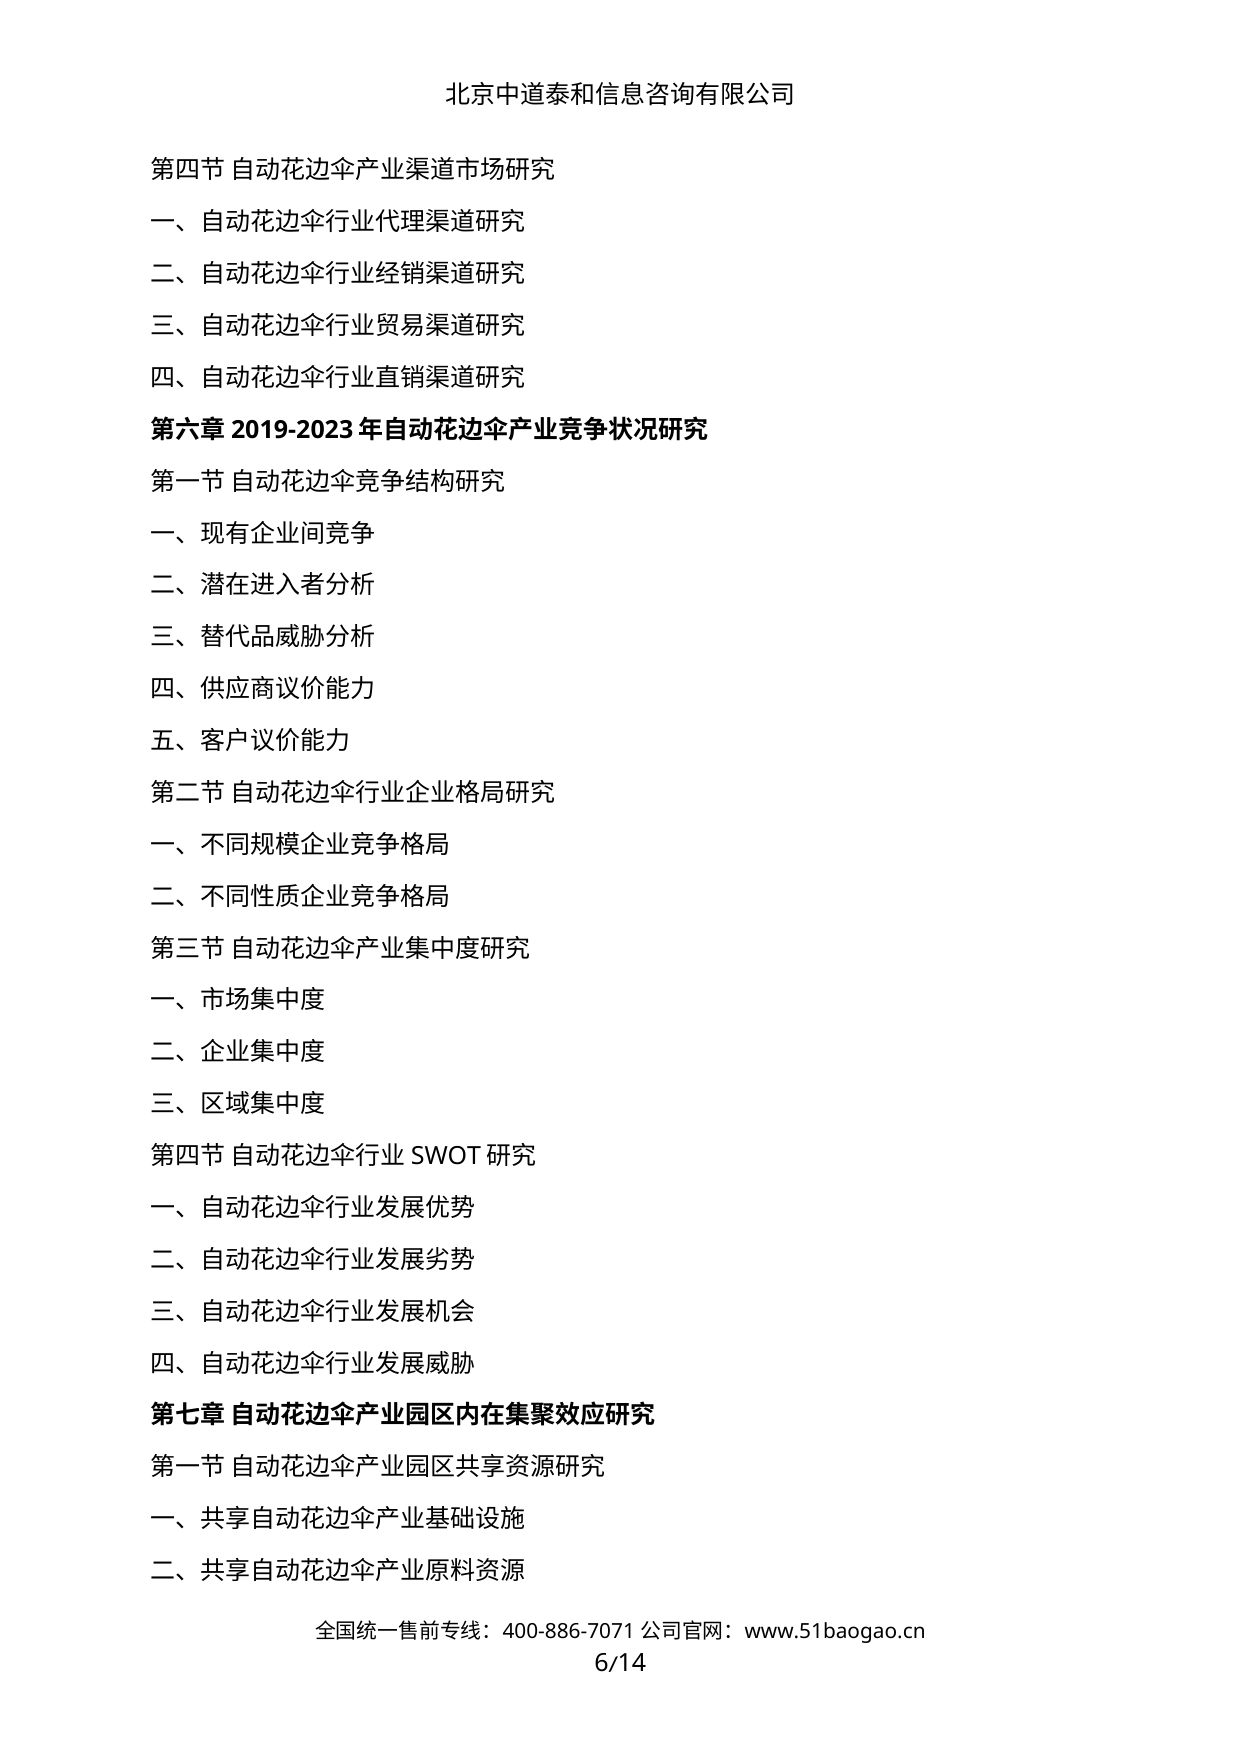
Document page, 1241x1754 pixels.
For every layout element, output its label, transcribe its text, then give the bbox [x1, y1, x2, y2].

text 三、自动花边伞行业贸易渠道研究 [150, 306, 1090, 342]
text 第四节 自动花边伞产业渠道市场研究 [150, 150, 1090, 186]
text 第一节 自动花边伞产业园区共享资源研究 [150, 1447, 1090, 1483]
text 三、自动花边伞行业发展机会 [150, 1291, 1090, 1327]
text 第六章 2019-2023年自动花边伞产业竞争状况研究 [150, 409, 1090, 446]
text 一、不同规模企业竞争格局 [150, 824, 1090, 861]
text 一、自动花边伞行业代理渠道研究 [150, 202, 1090, 238]
text 二、共享自动花边伞产业原料资源 [150, 1551, 1090, 1587]
text 一、自动花边伞行业发展优势 [150, 1187, 1090, 1224]
text 二、自动花边伞行业发展劣势 [150, 1239, 1090, 1276]
text 二、企业集中度 [150, 1032, 1090, 1068]
text 四、自动花边伞行业发展威胁 [150, 1343, 1090, 1379]
text 五、客户议价能力 [150, 721, 1090, 757]
text 二、自动花边伞行业经销渠道研究 [150, 254, 1090, 290]
text 第三节 自动花边伞产业集中度研究 [150, 928, 1090, 964]
text 第一节 自动花边伞竞争结构研究 [150, 461, 1090, 497]
text 一、现有企业间竞争 [150, 513, 1090, 549]
text 四、自动花边伞行业直销渠道研究 [150, 357, 1090, 394]
text 第四节 自动花边伞行业SWOT研究 [150, 1136, 1090, 1172]
text 第七章 自动花边伞产业园区内在集聚效应研究 [150, 1395, 1090, 1431]
text 三、区域集中度 [150, 1084, 1090, 1120]
text 一、市场集中度 [150, 980, 1090, 1016]
text 一、共享自动花边伞产业基础设施 [150, 1499, 1090, 1535]
text 二、不同性质企业竞争格局 [150, 876, 1090, 912]
text 四、供应商议价能力 [150, 669, 1090, 705]
text 三、替代品威胁分析 [150, 617, 1090, 653]
text 二、潜在进入者分析 [150, 565, 1090, 601]
text 第二节 自动花边伞行业企业格局研究 [150, 772, 1090, 809]
